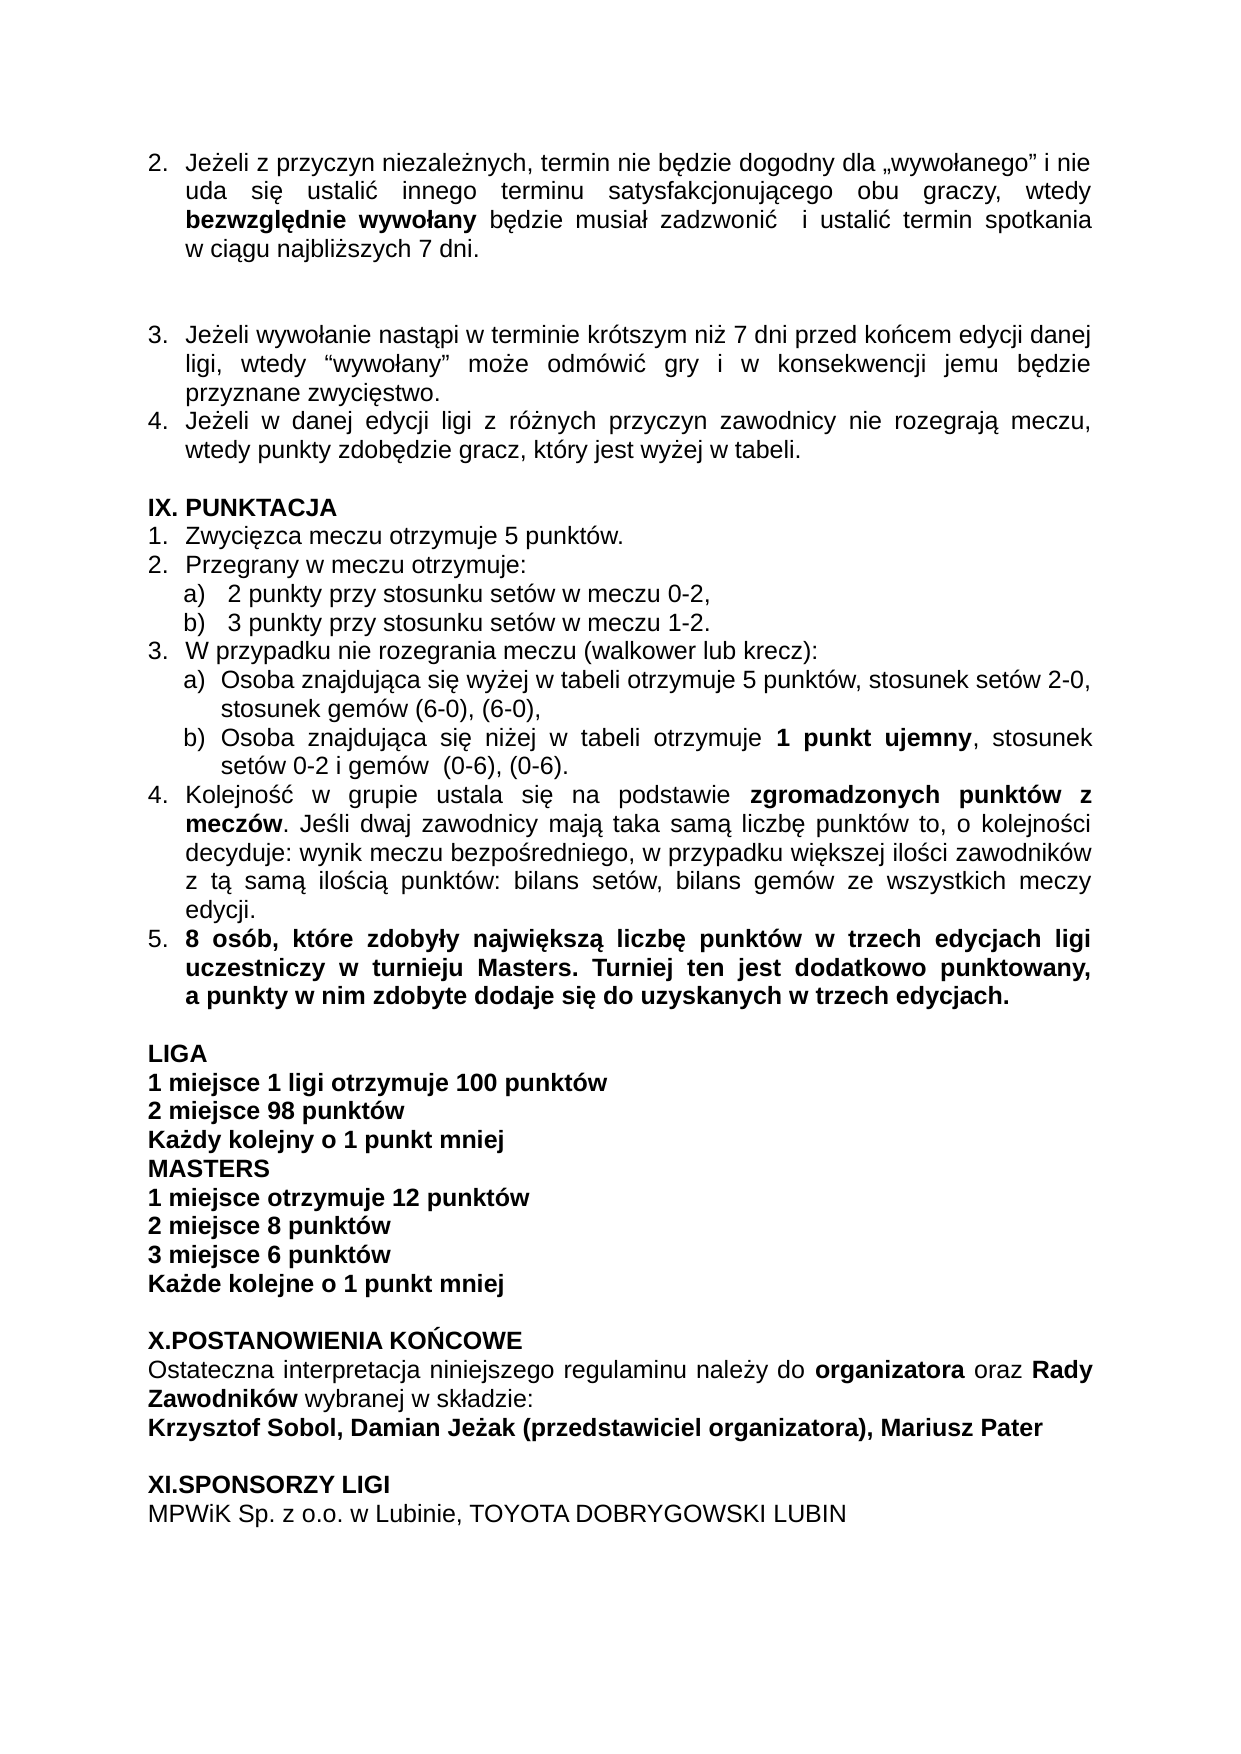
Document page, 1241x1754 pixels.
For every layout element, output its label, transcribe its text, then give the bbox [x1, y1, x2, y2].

list Przegrany w meczu otrzymuje: [148, 550, 1093, 579]
text Każdy kolejny o 1 punkt mniej [148, 1125, 1093, 1154]
list Jeżeli z przyczyn niezależnych, termin nie będzie dogodny dla „wywołanego” i nie uda się ustalić innego terminu satysfakcjonującego obu graczy, wtedy bezwzględnie wywołany będzie musiał zadzwonić i ustalić termin spotkania w ciągu najbliższych 7 dni. [148, 148, 1093, 263]
list Jeżeli wywołanie nastąpi w terminie krótszym niż 7 dni przed końcem edycji danej ligi, wtedy “wywołany” może odmówić gry i w konsekwencji jemu będzie przyznane zwycięstwo. [148, 320, 1093, 406]
text 2 miejsce 98 punktów [148, 1096, 1093, 1125]
text Każde kolejne o 1 punkt mniej [148, 1269, 1093, 1298]
text 1 miejsce otrzymuje 12 punktów [148, 1183, 1093, 1211]
text XI.SPONSORZY LIGI [148, 1470, 1093, 1499]
text MASTERS [148, 1154, 1093, 1183]
text LIGA [148, 1039, 1093, 1068]
text Ostateczna interpretacja niniejszego regulaminu należy do organizatora oraz Rady Zawodników wybranej w składzie: [148, 1355, 1093, 1413]
list 2 punkty przy stosunku setów w meczu 0-2, [183, 579, 1093, 608]
list 3 punkty przy stosunku setów w meczu 1-2. [183, 608, 1093, 636]
list Osoba znajdująca się niżej w tabeli otrzymuje 1 punkt ujemny, stosunek setów 0-2 i gemów (0-6), (0-6). [183, 723, 1093, 780]
text X.POSTANOWIENIA KOŃCOWE [148, 1326, 1093, 1355]
list Jeżeli w danej edycji ligi z różnych przyczyn zawodnicy nie rozegrają meczu, wtedy punkty zdobędzie gracz, który jest wyżej w tabeli. [148, 406, 1093, 464]
text IX. PUNKTACJA [148, 493, 1093, 521]
text MPWiK Sp. z o.o. w Lubinie, TOYOTA DOBRYGOWSKI LUBIN [148, 1499, 1093, 1528]
list 8 osób, które zdobyły największą liczbę punktów w trzech edycjach ligi uczestniczy w turnieju Masters. Turniej ten jest dodatkowo punktowany, a punkty w nim zdobyte dodaje się do uzyskanych w trzech edycjach. [148, 924, 1093, 1010]
text 3 miejsce 6 punktów [148, 1240, 1093, 1269]
list Zwycięzca meczu otrzymuje 5 punktów. [148, 521, 1093, 550]
text 2 miejsce 8 punktów [148, 1211, 1093, 1240]
list W przypadku nie rozegrania meczu (walkower lub krecz): [148, 636, 1093, 665]
list Kolejność w grupie ustala się na podstawie zgromadzonych punktów z meczów. Jeśli dwaj zawodnicy mają taka samą liczbę punktów to, o kolejności decyduje: wynik meczu bezpośredniego, w przypadku większej ilości zawodników z tą samą ilością punktów: bilans setów, bilans gemów ze wszystkich meczy edycji. [148, 780, 1093, 924]
text 1 miejsce 1 ligi otrzymuje 100 punktów [148, 1068, 1093, 1096]
text Krzysztof Sobol, Damian Jeżak (przedstawiciel organizatora), Mariusz Pater [148, 1413, 1093, 1441]
list Osoba znajdująca się wyżej w tabeli otrzymuje 5 punktów, stosunek setów 2-0, stosunek gemów (6-0), (6-0), [183, 665, 1093, 723]
